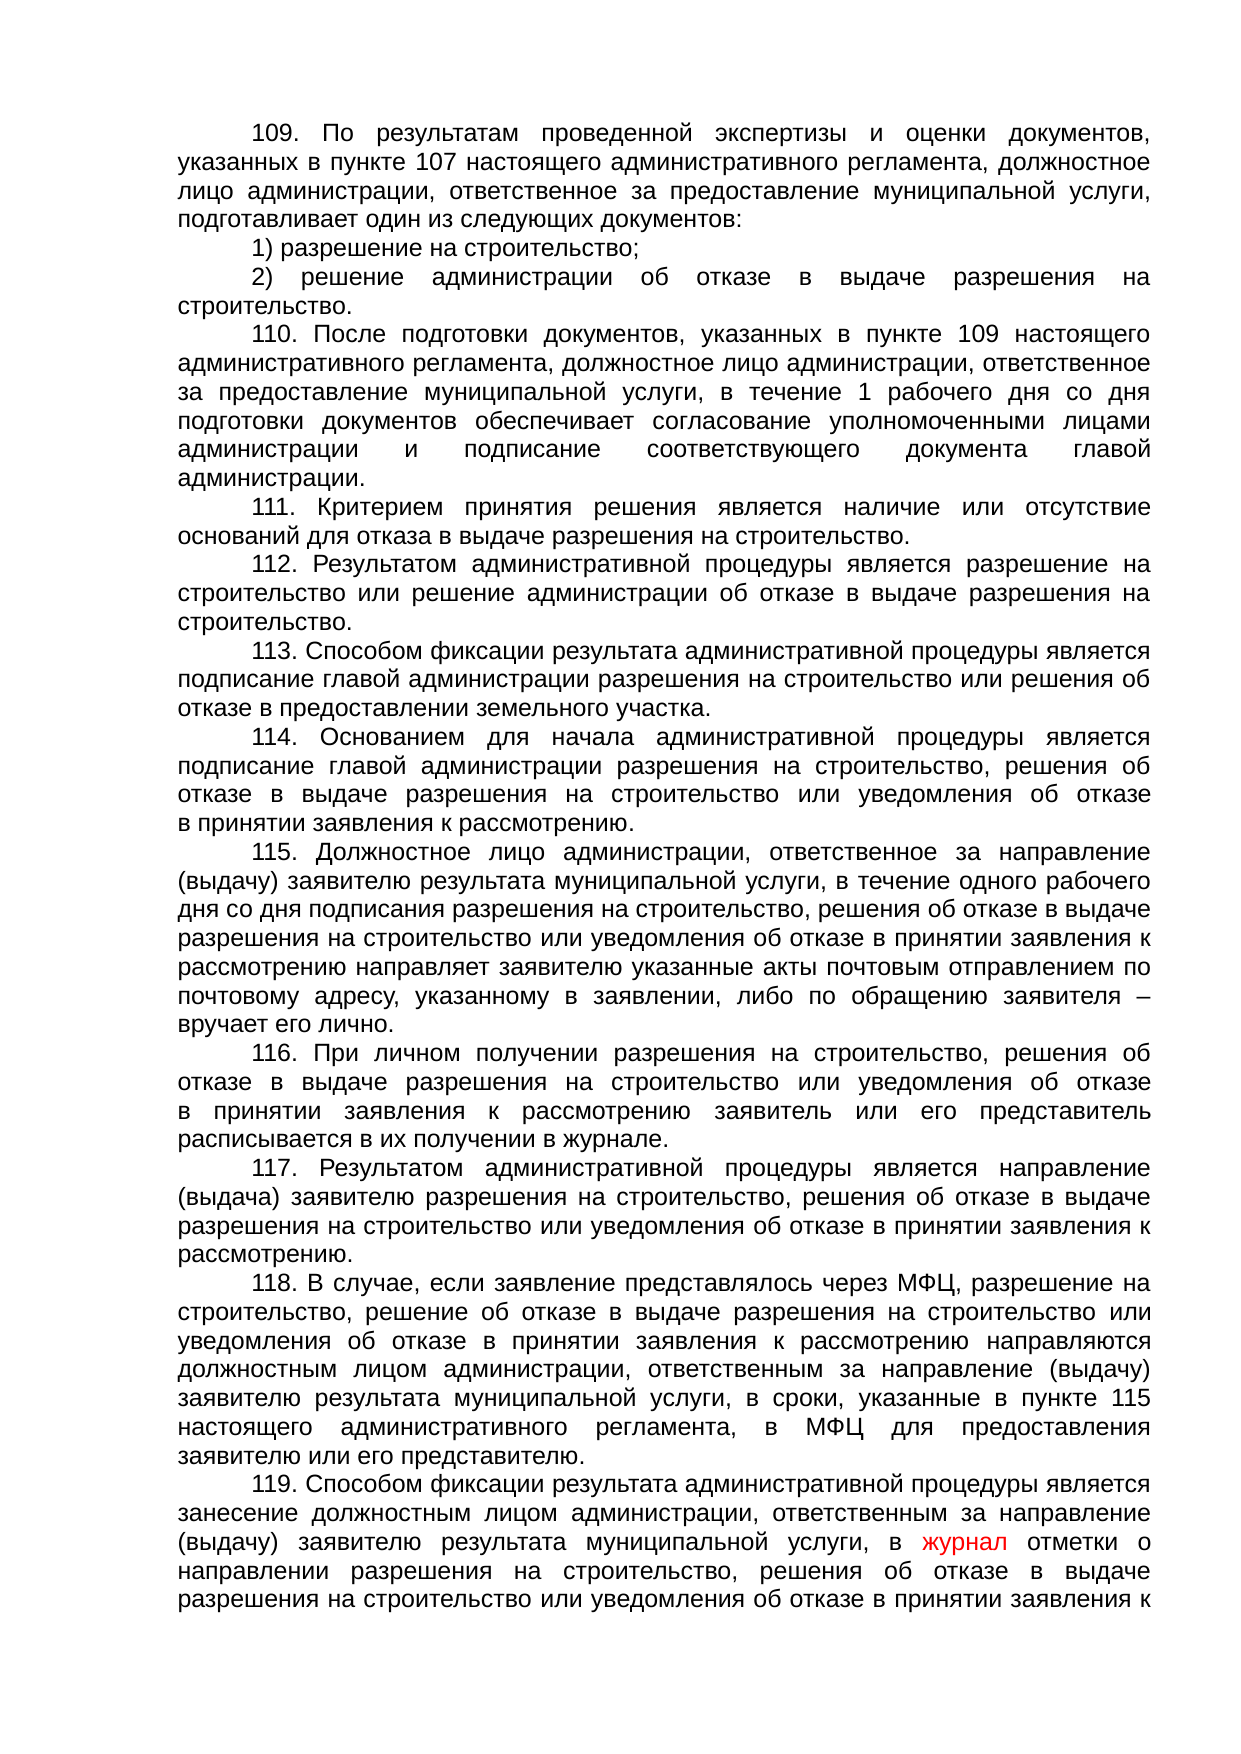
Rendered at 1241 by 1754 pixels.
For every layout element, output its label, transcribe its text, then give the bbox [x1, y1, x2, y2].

text 109. По результатам проведенной экспертизы и оценки документов, указанных в пункте 107 настоящего административного регламента, должностное лицо администрации, ответственное за предоставление муниципальной услуги, подготавливает один из следующих документов: [177, 118, 1152, 233]
text 117. Результатом административной процедуры является направление (выдача) заявителю разрешения на строительство, решения об отказе в выдаче разрешения на строительство или уведомления об отказе в принятии заявления к рассмотрению. [177, 1153, 1152, 1268]
text 2) решение администрации об отказе в выдаче разрешения на строительство. [177, 262, 1152, 319]
text 114. Основанием для начала административной процедуры является подписание главой администрации разрешения на строительство, решения об отказе в выдаче разрешения на строительство или уведомления об отказе в принятии заявления к рассмотрению. [177, 722, 1152, 837]
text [177, 1469, 1152, 1613]
text 116. При личном получении разрешения на строительство, решения об отказе в выдаче разрешения на строительство или уведомления об отказе в принятии заявления к рассмотрению заявитель или его представитель расписывается в их получении в журнале. [177, 1038, 1152, 1153]
text 115. Должностное лицо администрации, ответственное за направление (выдачу) заявителю результата муниципальной услуги, в течение одного рабочего дня со дня подписания разрешения на строительство, решения об отказе в выдаче разрешения на строительство или уведомления об отказе в принятии заявления к рассмотрению направляет заявителю указанные акты почтовым отправлением по почтовому адресу, указанному в заявлении, либо по обращению заявителя – вручает его лично. [177, 837, 1152, 1038]
text 110. После подготовки документов, указанных в пункте 109 настоящего административного регламента, должностное лицо администрации, ответственное за предоставление муниципальной услуги, в течение 1 рабочего дня со дня подготовки документов обеспечивает согласование уполномоченными лицами администрации и подписание соответствующего документа главой администрации. [177, 319, 1152, 492]
text 1) разрешение на строительство; [177, 233, 1152, 262]
text 118. В случае, если заявление представлялось через МФЦ, разрешение на строительство, решение об отказе в выдаче разрешения на строительство или уведомления об отказе в принятии заявления к рассмотрению направляются должностным лицом администрации, ответственным за направление (выдачу) заявителю результата муниципальной услуги, в сроки, указанные в пункте 115 настоящего административного регламента, в МФЦ для предоставления заявителю или его представителю. [177, 1268, 1152, 1469]
text 112. Результатом административной процедуры является разрешение на строительство или решение администрации об отказе в выдаче разрешения на строительство. [177, 549, 1152, 636]
text 111. Критерием принятия решения является наличие или отсутствие оснований для отказа в выдаче разрешения на строительство. [177, 492, 1152, 549]
text 113. Способом фиксации результата административной процедуры является подписание главой администрации разрешения на строительство или решения об отказе в предоставлении земельного участка. [177, 636, 1152, 722]
